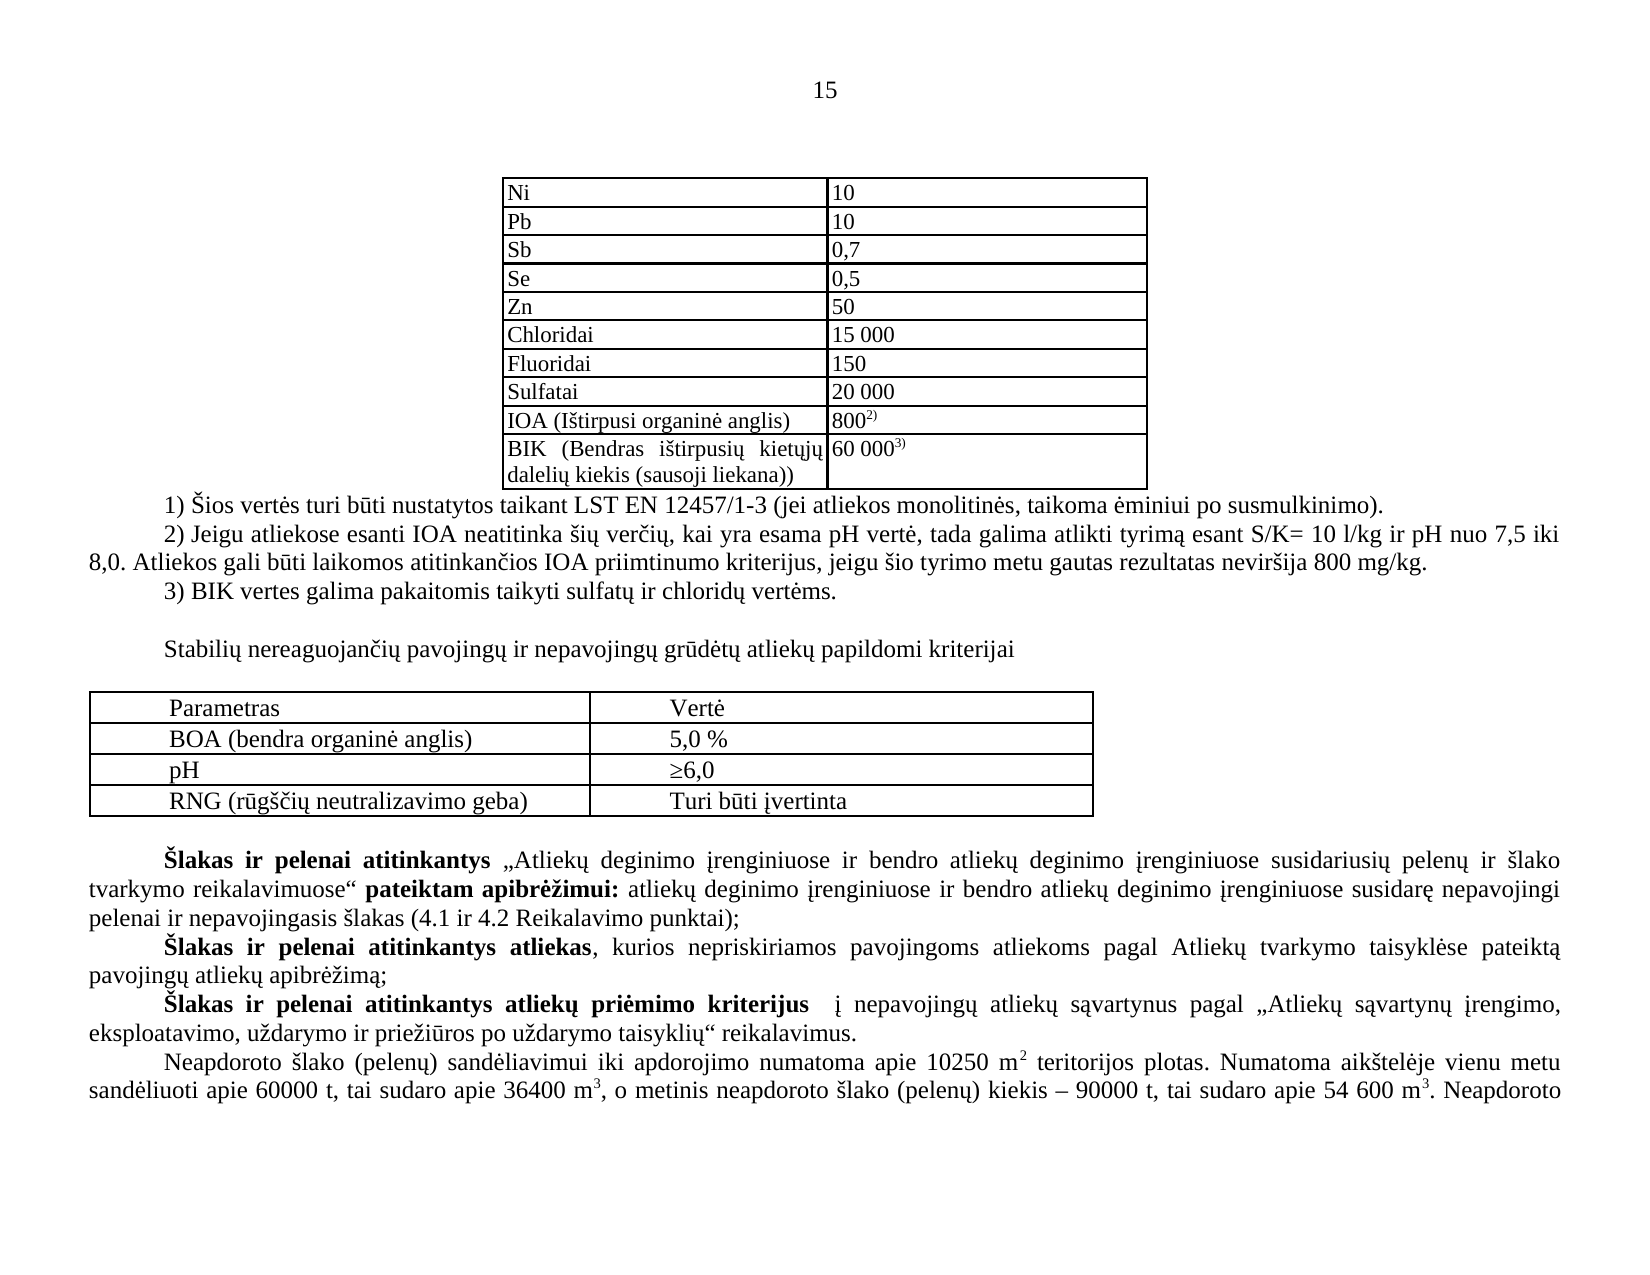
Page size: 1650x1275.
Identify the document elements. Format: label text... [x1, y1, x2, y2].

table_cell 10 [829, 208, 1146, 234]
table_cell Turi būti įvertinta [591, 786, 1092, 814]
table_cell 0,5 [829, 265, 1146, 291]
table_cell 60 0003) [829, 435, 1146, 488]
table_cell pH [91, 755, 589, 784]
table_cell 8002) [829, 407, 1146, 433]
table_cell RNG (rūgščių neutralizavimo geba) [91, 786, 589, 814]
table_cell Sb [504, 236, 826, 262]
text 1) Šios vertės turi būti nustatytos taikant LST EN 12457/1-3 (jei atliekos monolitinės, taikoma ėminiui po susmulkinimo). [89, 490, 1561, 519]
table_cell 15 000 [829, 321, 1146, 348]
text 3) BIK vertes galima pakaitomis taikyti sulfatų ir chloridų vertėms. [89, 576, 1561, 605]
table_header Parametras [91, 693, 589, 722]
table_cell 150 [829, 350, 1146, 376]
table_cell Sulfatai [504, 378, 826, 405]
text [89, 1047, 1561, 1104]
text Šlakas ir pelenai atitinkantys atliekas, kurios nepriskiriamos pavojingoms atliekoms pagal Atliekų tvarkymo taisyklėse pateiktą pavojingų atliekų apibrėžimą; [89, 932, 1561, 989]
table_cell Ni [504, 179, 826, 206]
table_cell 50 [829, 293, 1146, 319]
table_cell 20 000 [829, 378, 1146, 405]
text Šlakas ir pelenai atitinkantys atliekų priėmimo kriterijus į nepavojingų atliekų sąvartynus pagal „Atliekų sąvartynų įrengimo, eksploatavimo, uždarymo ir priežiūros po uždarymo taisyklių“ reikalavimus. [89, 989, 1561, 1047]
table_cell Zn [504, 293, 826, 319]
table_cell BOA (bendra organinė anglis) [91, 724, 589, 753]
table_cell ≥6,0 [591, 755, 1092, 784]
table_header Vertė [591, 693, 1092, 722]
text 2) Jeigu atliekose esanti IOA neatitinka šių verčių, kai yra esama pH vertė, tada galima atlikti tyrimą esant S/K= 10 l/kg ir pH nuo 7,5 iki 8,0. Atliekos gali būti laikomos atitinkančios IOA priimtinumo kriterijus, jeigu šio tyrimo metu gautas rezultatas neviršija 800 mg/kg. [89, 519, 1561, 576]
table_cell 0,7 [829, 236, 1146, 262]
table_cell Pb [504, 208, 826, 234]
text Šlakas ir pelenai atitinkantys „Atliekų deginimo įrenginiuose ir bendro atliekų deginimo įrenginiuose susidariusių pelenų ir šlako tvarkymo reikalavimuose“ pateiktam apibrėžimui: atliekų deginimo įrenginiuose ir bendro atliekų deginimo įrenginiuose susidarę nepavojingi pelenai ir nepavojingasis šlakas (4.1 ir 4.2 Reikalavimo punktai); [89, 845, 1561, 932]
table_cell 10 [829, 179, 1146, 206]
table_cell IOA (Ištirpusi organinė anglis) [504, 407, 826, 433]
table_cell Chloridai [504, 321, 826, 348]
table_cell 5,0 % [591, 724, 1092, 753]
table_cell BIK (Bendras ištirpusių kietųjų dalelių kiekis (sausoji liekana)) [504, 435, 826, 488]
table_cell Se [504, 265, 826, 291]
text Stabilių nereaguojančių pavojingų ir nepavojingų grūdėtų atliekų papildomi kriterijai [89, 634, 1561, 662]
table_cell Fluoridai [504, 350, 826, 376]
